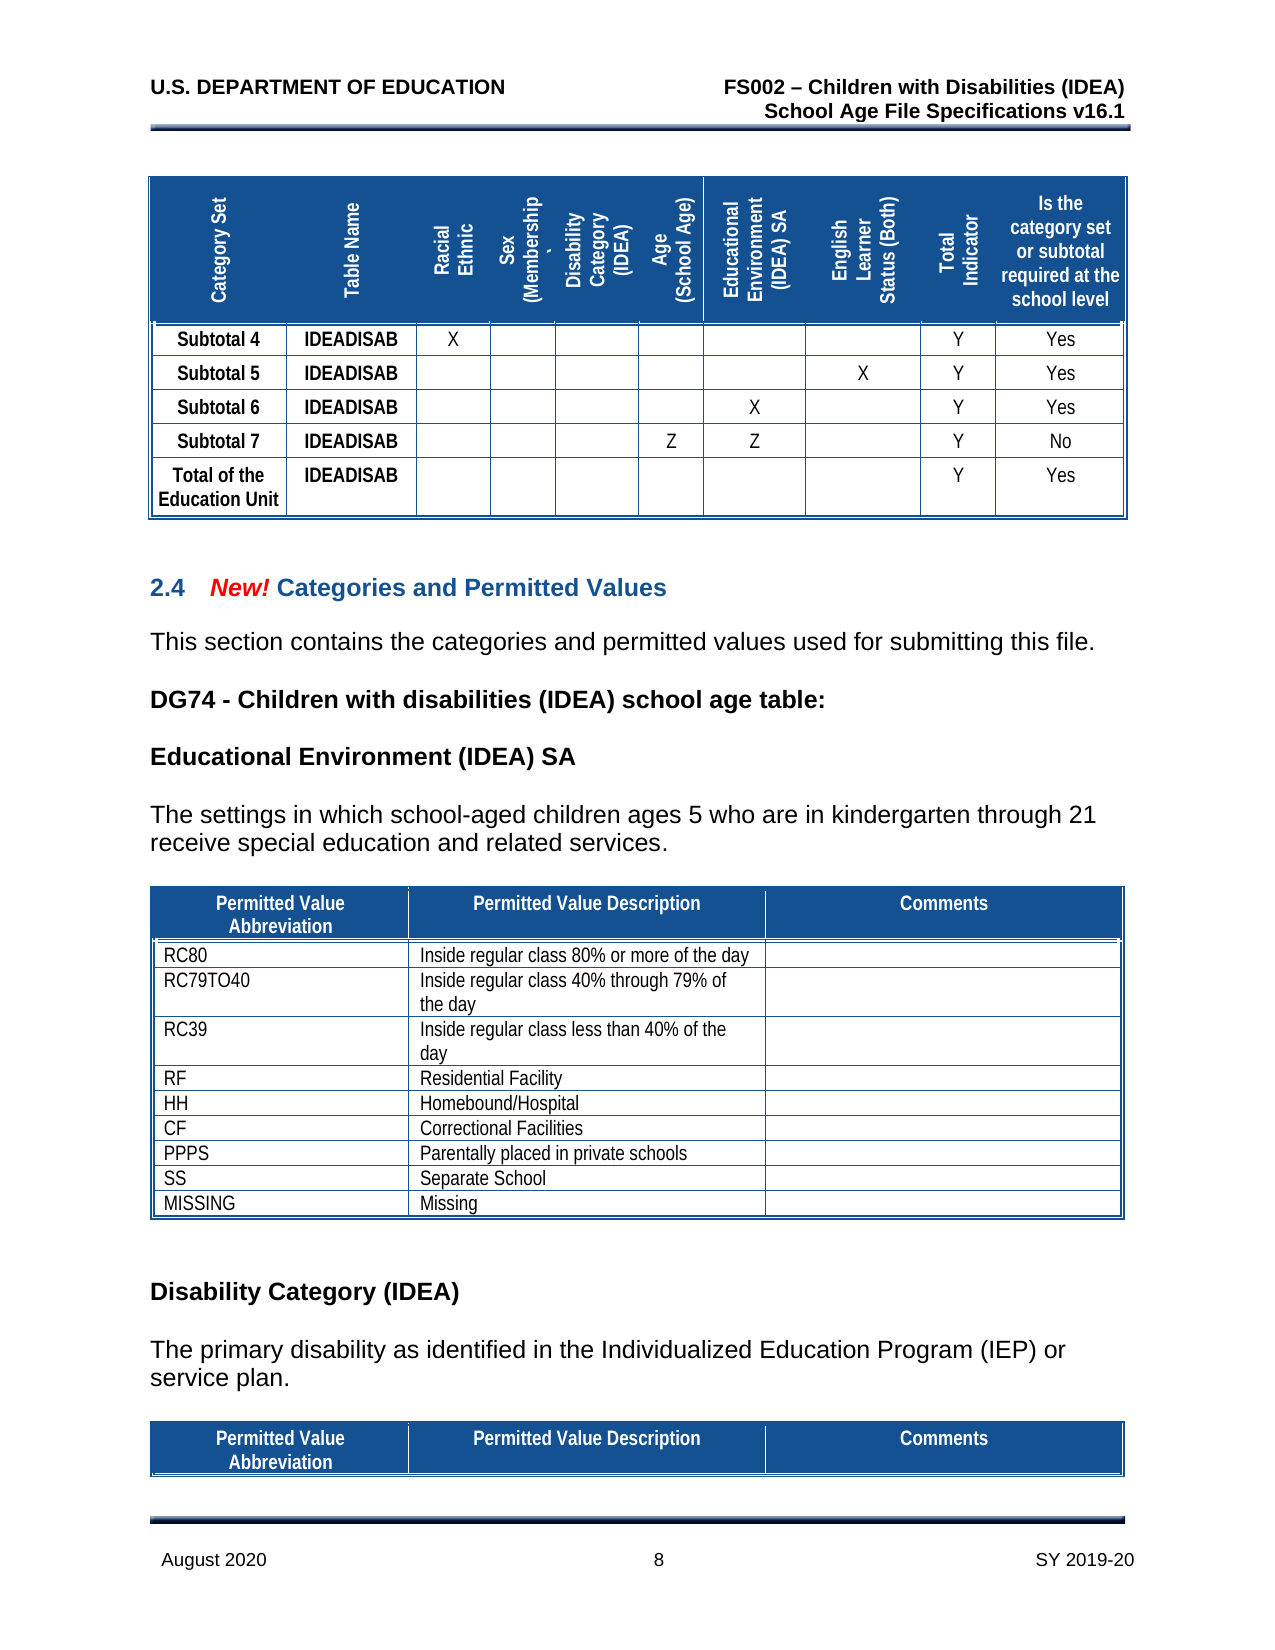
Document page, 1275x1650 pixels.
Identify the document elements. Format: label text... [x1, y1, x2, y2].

table_cell Parentally placed in private schools [409, 1141, 765, 1165]
table_header Permitted Value Abbreviation [155, 1426, 408, 1473]
table_cell [806, 326, 920, 355]
table_cell [704, 326, 805, 355]
table_cell Subtotal 6 [153, 390, 286, 423]
table_cell [556, 326, 638, 355]
table_cell [704, 458, 805, 515]
table_header Permitted Value Abbreviation [155, 891, 408, 938]
table_cell [639, 390, 703, 423]
table_cell [766, 1091, 1120, 1115]
table_header Permitted Value Description [409, 891, 765, 938]
table_cell [766, 1166, 1120, 1190]
picture [150, 1516, 1125, 1524]
table_cell [556, 424, 638, 457]
table_header English Learner Status (Both) [806, 177, 921, 321]
table_cell RC39 [155, 1017, 408, 1065]
table_cell [766, 1116, 1120, 1140]
table_cell Subtotal 4 [150, 321, 286, 355]
table_cell Yes [996, 321, 1125, 355]
table_cell Residential Facility [409, 1066, 765, 1090]
table_header Table Name [286, 177, 416, 321]
picture [150, 122, 1138, 131]
table_header Disability Category (IDEA) [555, 177, 639, 321]
table_cell [806, 390, 920, 423]
text Disability Category (IDEA) [150, 1277, 1125, 1306]
table_cell Y [921, 356, 995, 389]
table_cell Z [639, 424, 703, 457]
table_cell [806, 458, 920, 515]
table_cell Separate School [409, 1166, 765, 1190]
table_cell Missing [409, 1191, 765, 1215]
table_cell [766, 968, 1120, 1016]
table_header Sex (Membership) [490, 177, 555, 321]
table_header Age (School Age) [639, 180, 703, 321]
table_cell [766, 1141, 1120, 1165]
table_cell [704, 356, 805, 389]
table_cell Z [704, 424, 805, 457]
table_cell [639, 356, 703, 389]
table_cell PPPS [155, 1141, 408, 1165]
table_cell Yes [996, 356, 1123, 389]
table_cell [417, 390, 490, 423]
table_cell [417, 458, 490, 515]
table_cell [639, 326, 703, 355]
text Educational Environment (IDEA) SA [150, 742, 1125, 771]
table_header Category Set [153, 180, 286, 321]
table_header Comments [766, 1426, 1120, 1473]
table_header Total Indicator [921, 177, 996, 321]
table_cell Inside regular class less than 40% of the day [409, 1017, 765, 1065]
text DG74 - Children with disabilities (IDEA) school age table: [150, 684, 1125, 713]
table_cell No [996, 424, 1123, 457]
table_cell [491, 326, 555, 355]
table_cell X [704, 390, 805, 423]
table_cell X [417, 326, 490, 355]
table_header Is the category set or subtotal required at the school level [996, 180, 1123, 321]
table_cell Inside regular class 40% through 79% of the day [409, 968, 765, 1016]
table_cell SS [155, 1166, 408, 1190]
table_cell [491, 424, 555, 457]
table_cell Yes [996, 458, 1123, 515]
table_cell [556, 390, 638, 423]
table_cell IDEADISAB [287, 326, 416, 355]
table_cell CF [155, 1116, 408, 1140]
table_cell [766, 1066, 1120, 1090]
table_cell RC80 [152, 939, 408, 967]
table_header Educational Environment (IDEA) SA [704, 177, 806, 321]
table_cell IDEADISAB [287, 356, 416, 389]
table_cell [766, 1191, 1120, 1215]
table_cell MISSING [155, 1191, 408, 1215]
table_cell [556, 356, 638, 389]
table_cell [806, 424, 920, 457]
table_cell Total of the Education Unit [153, 458, 286, 515]
table_cell Homebound/Hospital [409, 1091, 765, 1115]
table_cell [766, 1017, 1120, 1065]
table_cell Subtotal 7 [153, 424, 286, 457]
table_cell Y [921, 458, 995, 515]
table_cell Correctional Facilities [409, 1116, 765, 1140]
table_cell [417, 356, 490, 389]
table_header Permitted Value Description [409, 1426, 765, 1473]
table_cell IDEADISAB [287, 390, 416, 423]
table_cell Y [921, 424, 995, 457]
table_header Racial Ethnic [416, 177, 490, 321]
table_cell [491, 390, 555, 423]
table_cell Inside regular class 80% or more of the day [409, 943, 765, 967]
table_cell [491, 458, 555, 515]
table_cell [491, 356, 555, 389]
table_cell Subtotal 5 [153, 356, 286, 389]
table_header Comments [766, 891, 1120, 938]
table_cell Y [921, 390, 995, 423]
table_cell [766, 939, 1122, 967]
text This section contains the categories and permitted values used for submitting this file. [150, 627, 1125, 656]
subtitle New! Categories and Permitted Values [150, 573, 1125, 602]
table_cell [556, 458, 638, 515]
table_cell [639, 458, 703, 515]
table_cell Yes [996, 390, 1123, 423]
table_cell IDEADISAB [287, 424, 416, 457]
table_cell RF [155, 1066, 408, 1090]
table_cell Y [921, 326, 995, 355]
table_cell X [806, 356, 920, 389]
text The primary disability as identified in the Individualized Education Program (IEP) or service plan. [150, 1335, 1125, 1392]
table_cell IDEADISAB [287, 458, 416, 515]
table_cell RC79TO40 [155, 968, 408, 1016]
table_cell HH [155, 1091, 408, 1115]
table_cell [417, 424, 490, 457]
text The settings in which school-aged children ages 5 who are in kindergarten through 21 receive special education and related services. [150, 799, 1125, 857]
